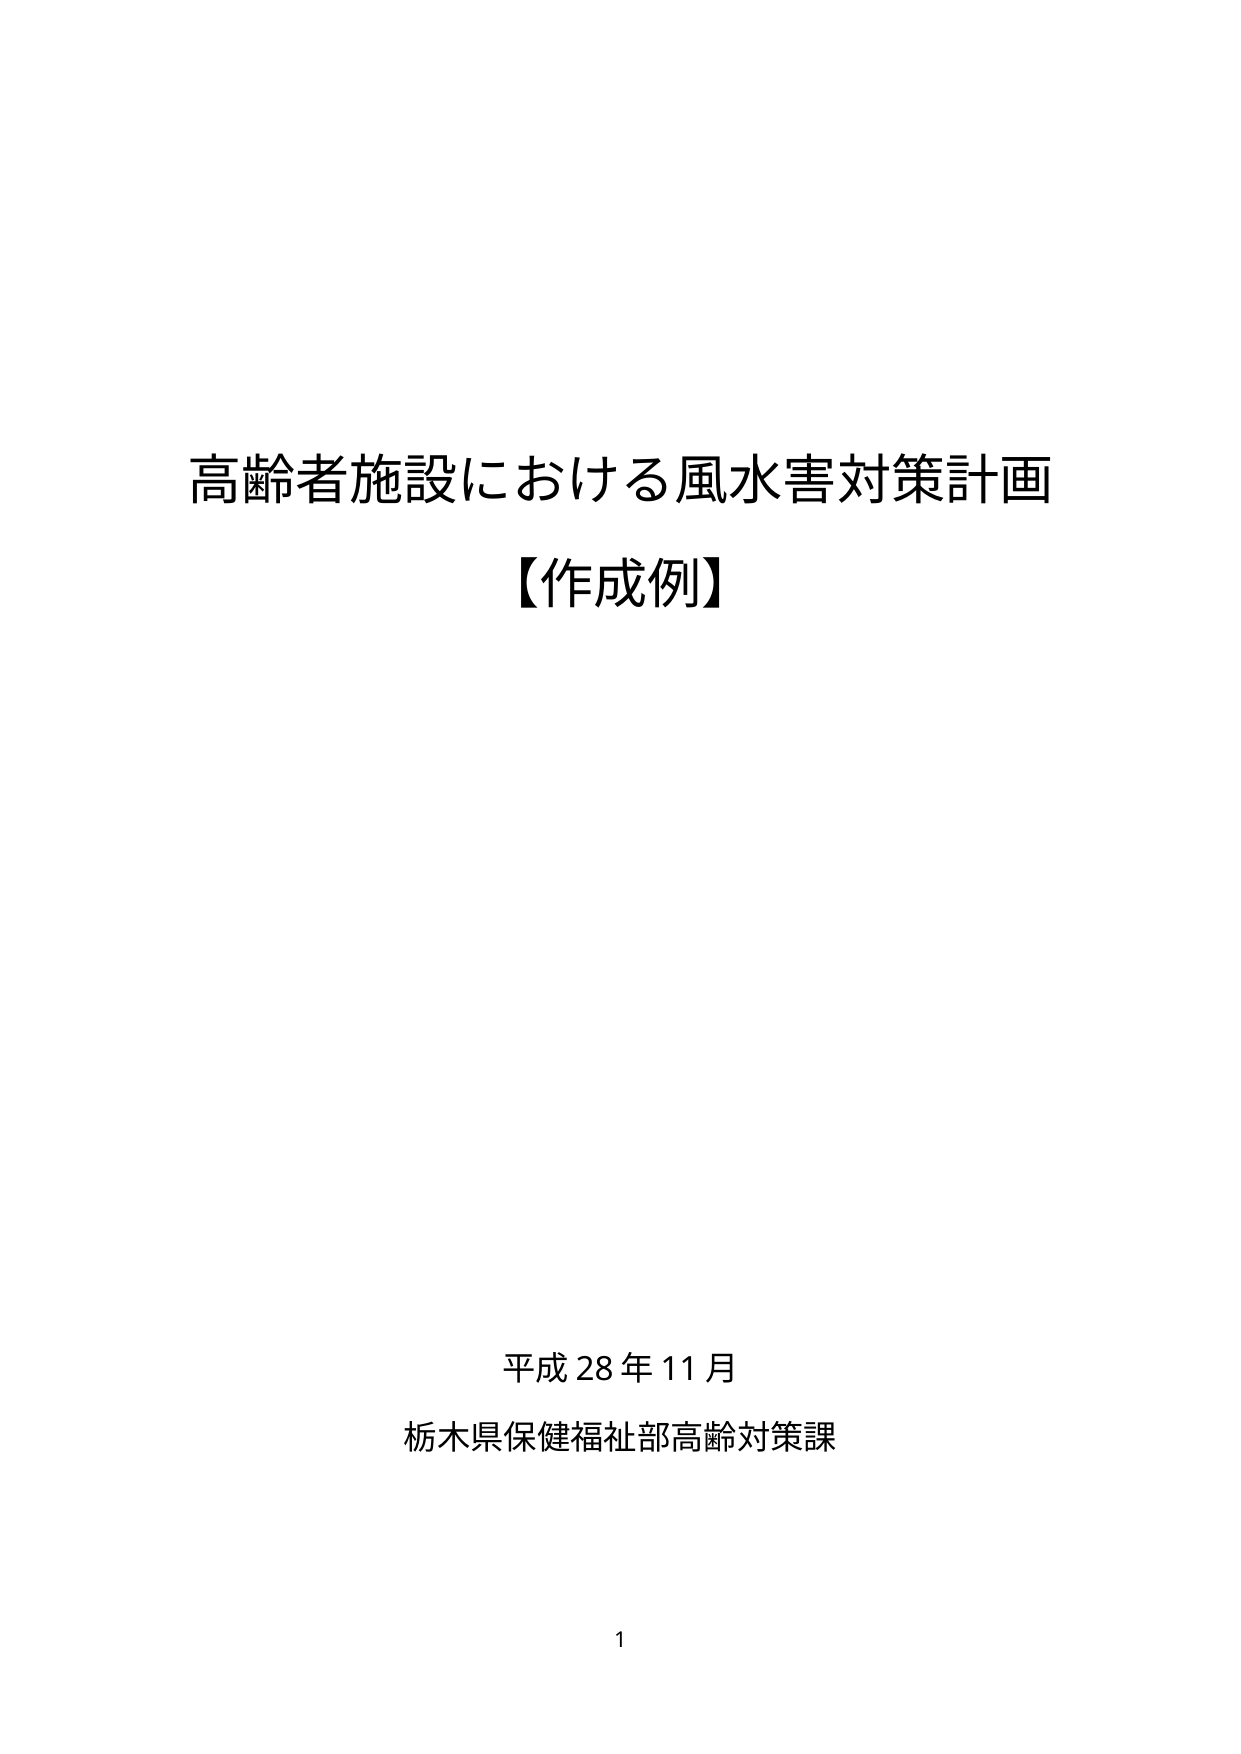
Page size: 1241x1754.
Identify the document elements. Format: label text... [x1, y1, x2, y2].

text 高齢者施設における風水害対策計画 [177, 423, 1063, 528]
text 平成28年11月 [177, 1331, 1063, 1400]
text 【作成例】 [177, 528, 1063, 633]
text 栃木県保健福祉部高齢対策課 [177, 1400, 1063, 1470]
